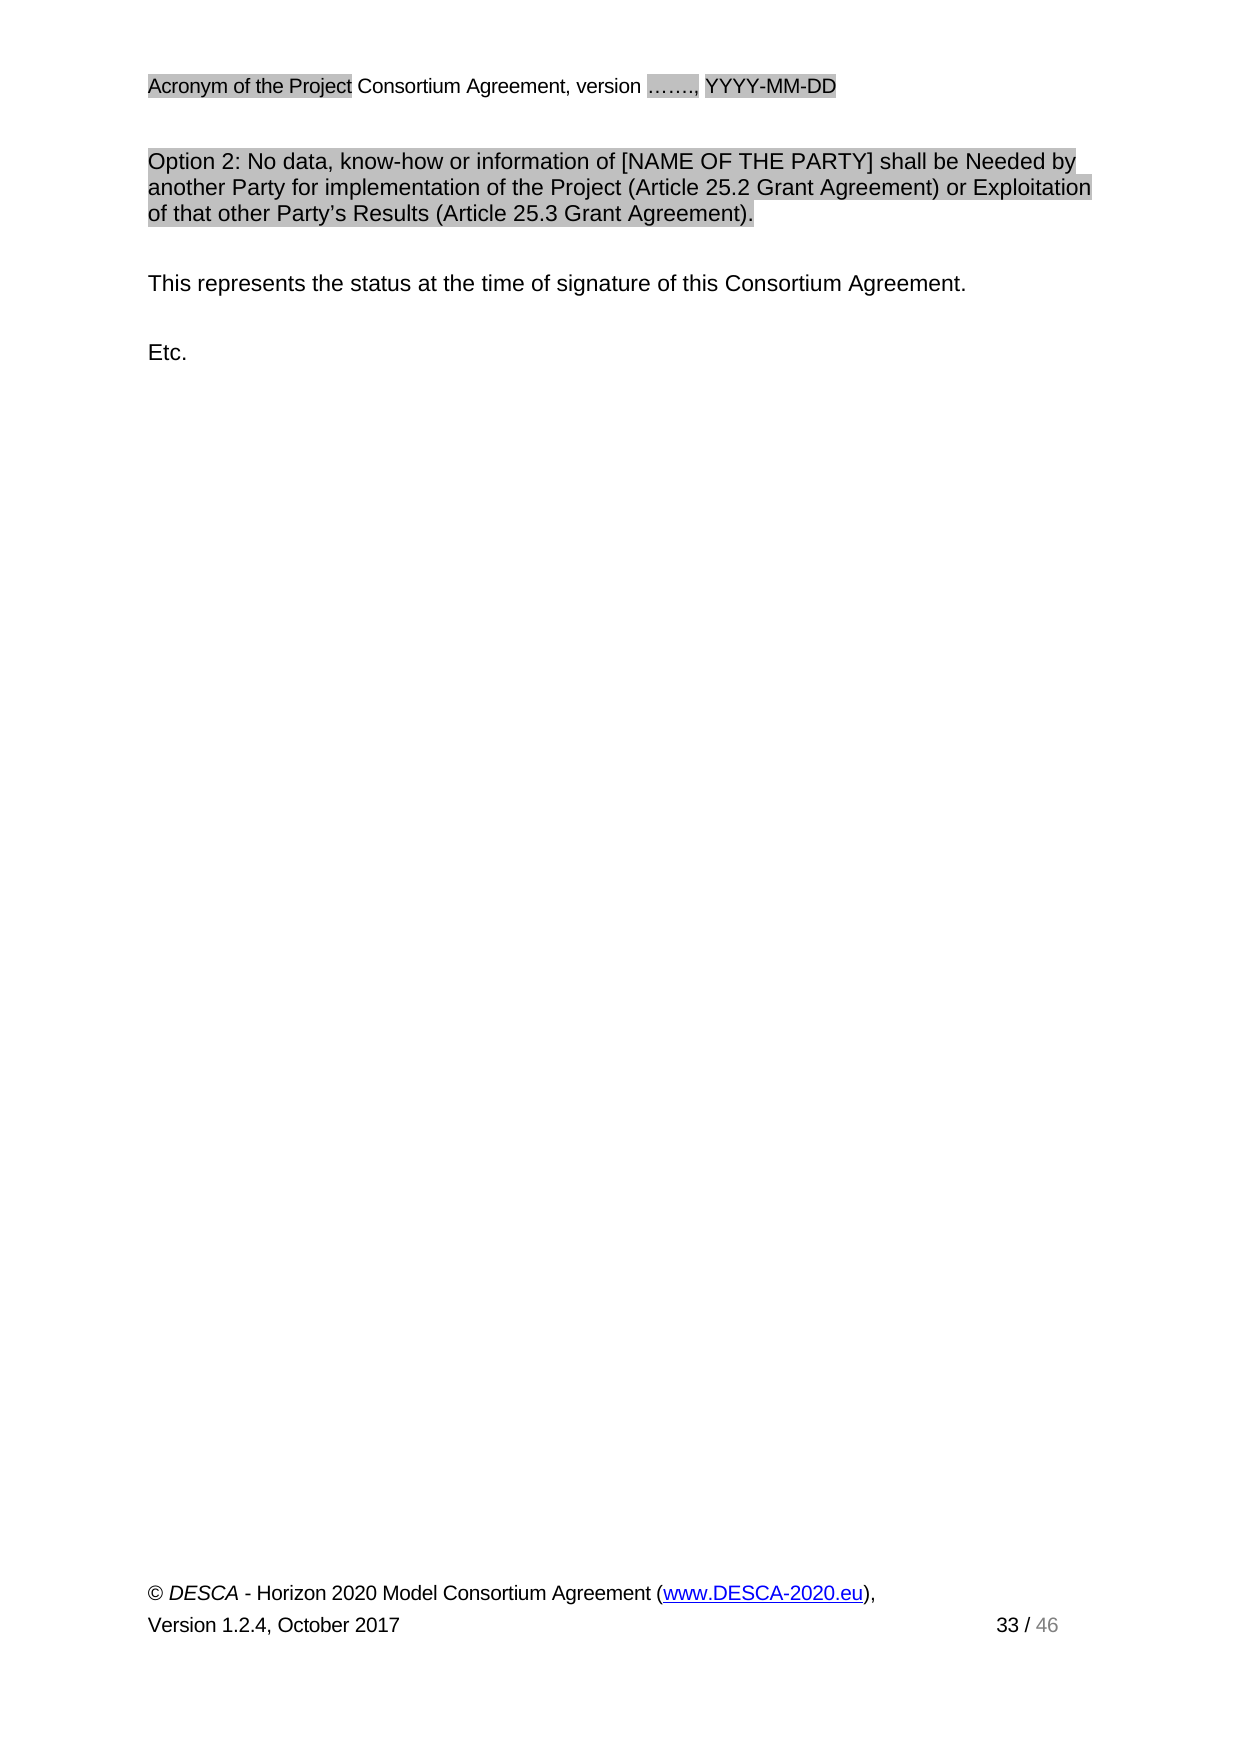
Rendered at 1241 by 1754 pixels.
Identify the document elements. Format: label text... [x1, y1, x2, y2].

text Etc. [148, 339, 1093, 365]
text This represents the status at the time of signature of this Consortium Agreement. [148, 270, 1093, 296]
text Option 2: No data, know-how or information of [NAME OF THE PARTY] shall be Needed by another Party for implementation of the Project (Article 25.2 Grant Agreement) or Exploitation of that other Party’s Results (Article 25.3 Grant Agreement). [754, 148, 1093, 227]
